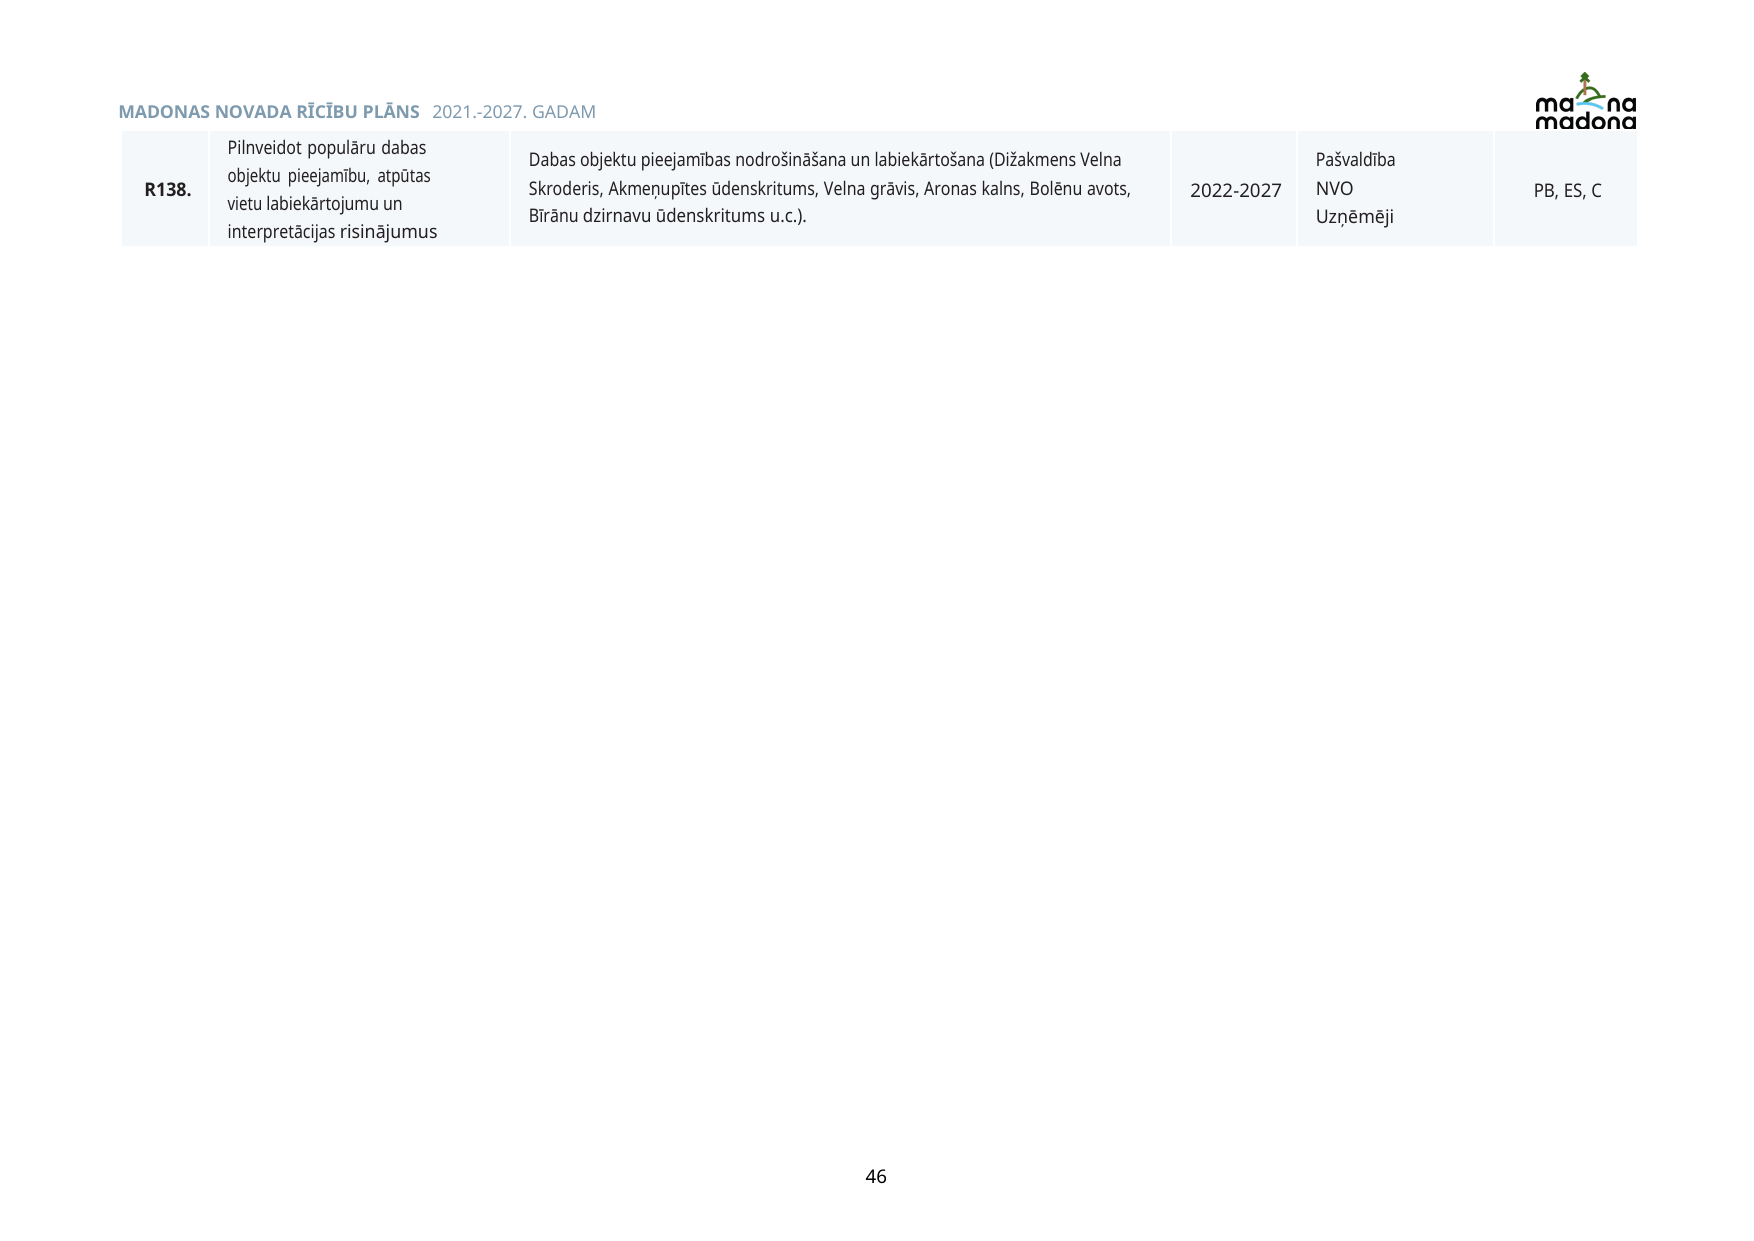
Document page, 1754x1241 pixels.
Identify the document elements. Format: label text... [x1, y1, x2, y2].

table_cell R138. [122, 131, 208, 246]
table_cell Dabas objektu pieejamības nodrošināšana un labiekārtošana (Dižakmens Velna Skroderis, Akmeņupītes ūdenskritums, Velna grāvis, Aronas kalns, Bolēnu avots, Bīrānu dzirnavu ūdenskritums u.c.). [511, 131, 1170, 246]
picture [1536, 72, 1636, 129]
table_cell Pašvaldība NVO Uzņēmēji [1298, 131, 1493, 246]
table_cell Pilnveidot populāru dabas objektu pieejamību, atpūtas vietu labiekārtojumu un interpretācijas risinājumus [210, 131, 509, 246]
table_cell 2022-2027 [1172, 131, 1296, 246]
table_cell PB, ES, C [1495, 131, 1637, 246]
